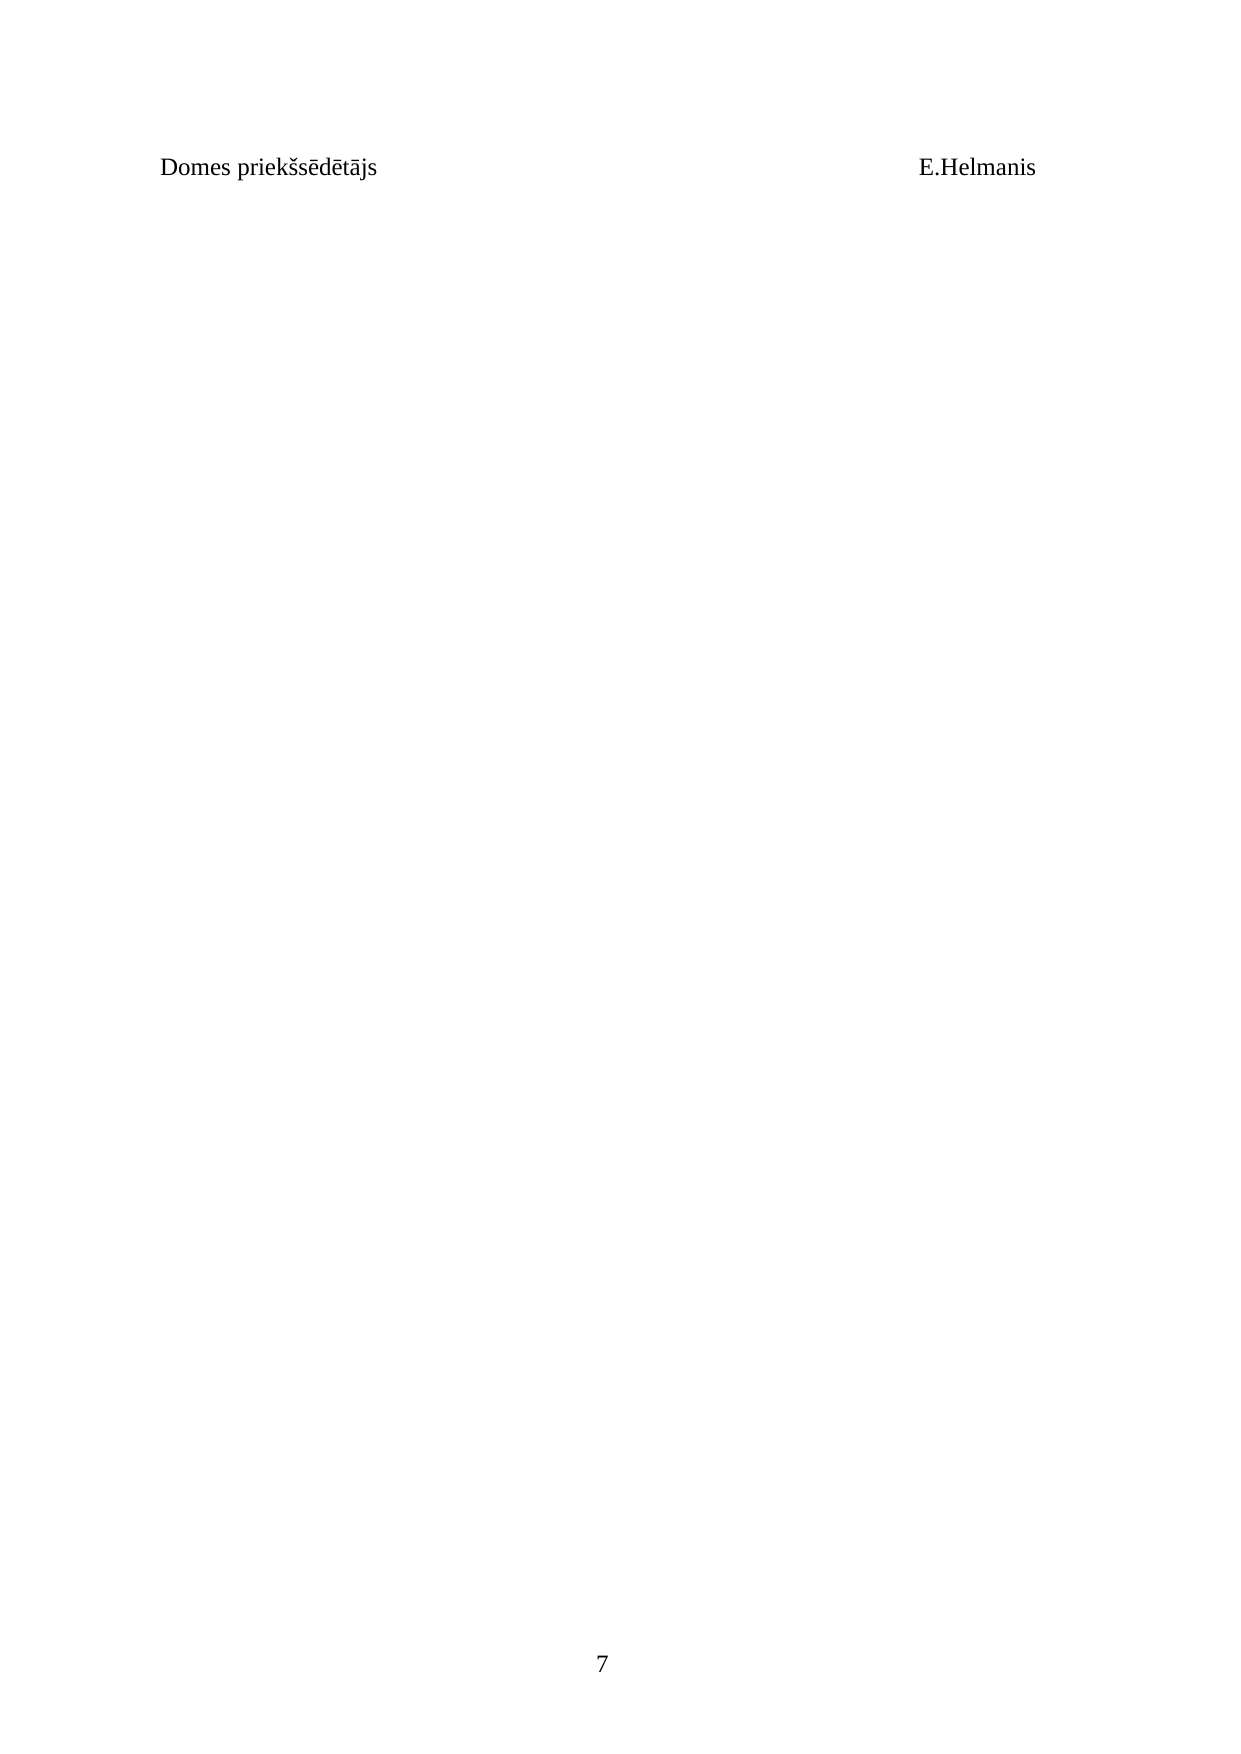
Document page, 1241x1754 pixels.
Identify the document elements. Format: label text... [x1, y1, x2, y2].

text Domes priekšsēdētājs E.Helmanis [133, 152, 1129, 180]
